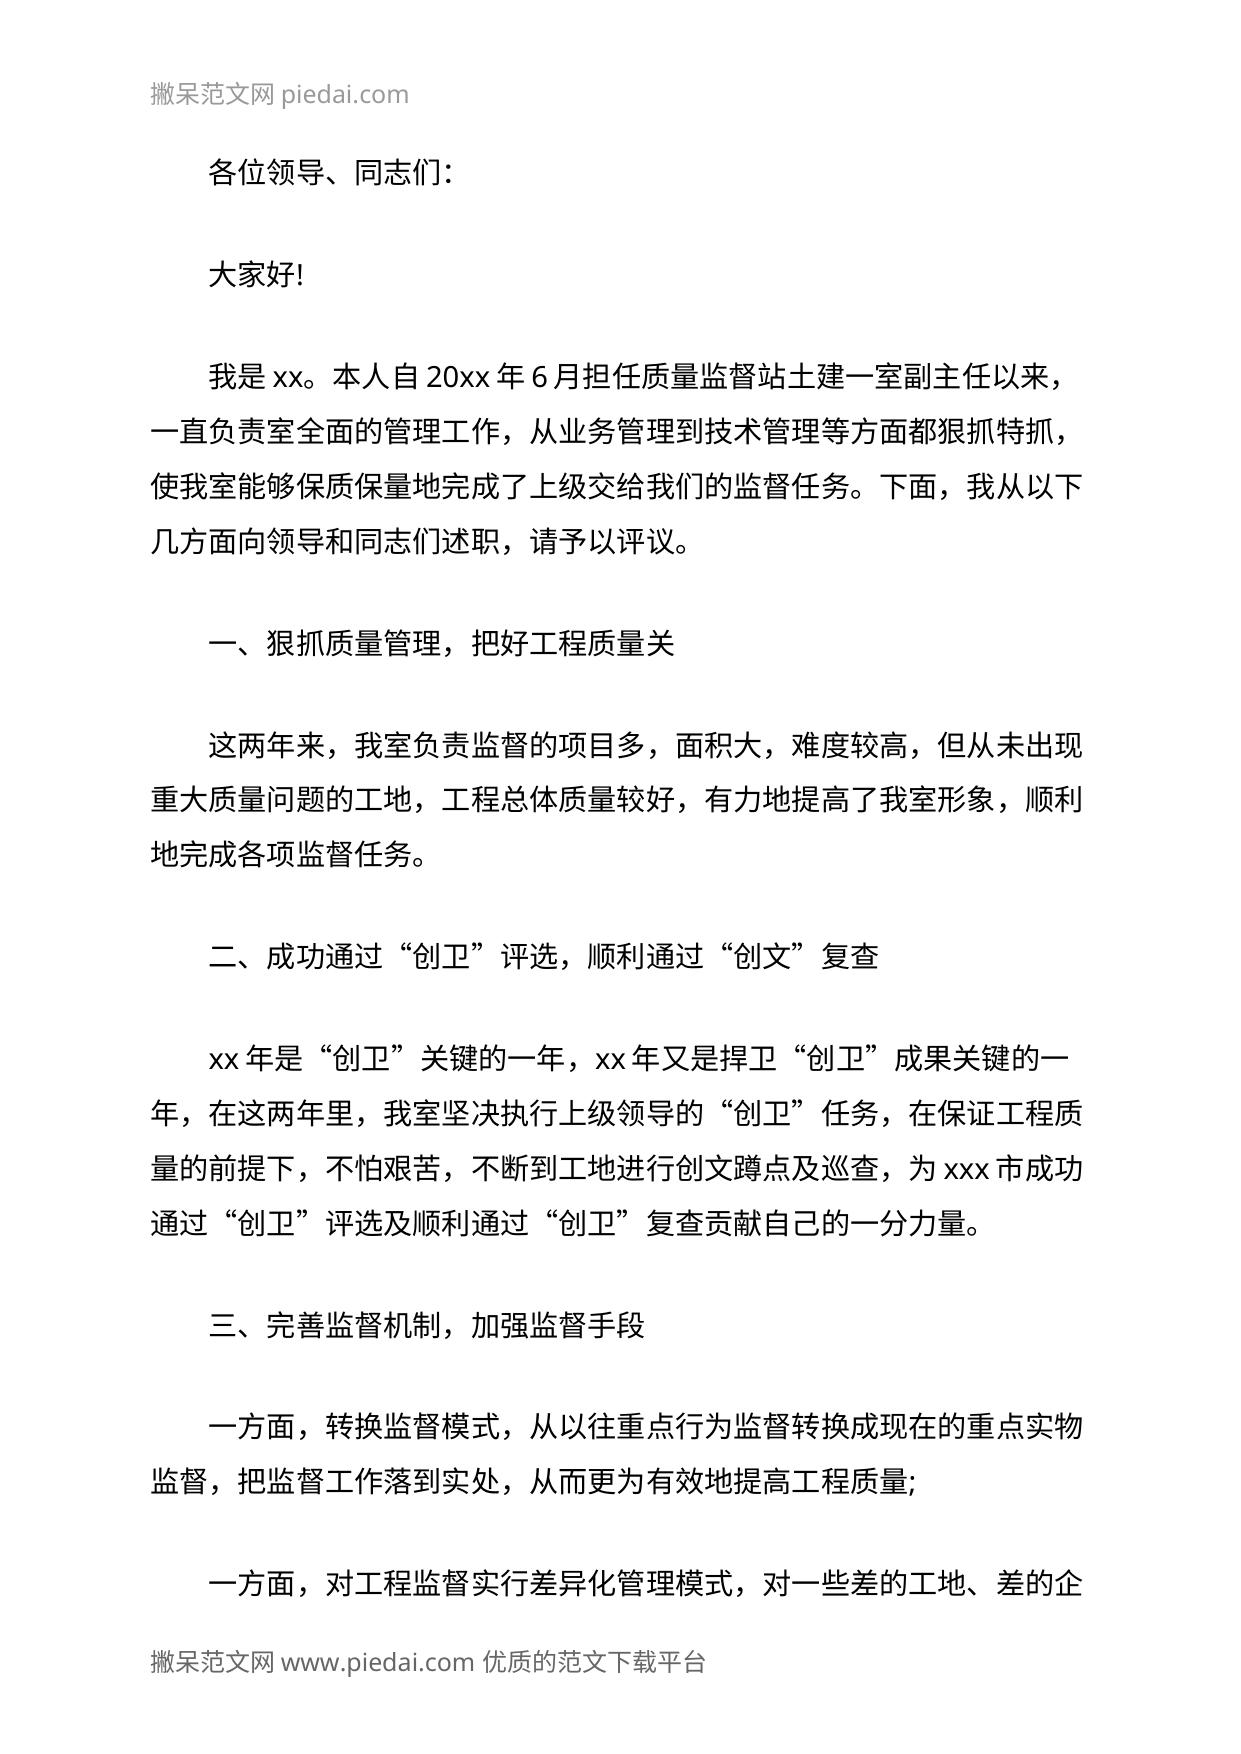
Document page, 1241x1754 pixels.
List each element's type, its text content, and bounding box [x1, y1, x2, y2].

text xx年是“创卫”关键的一年，xx年又是捍卫“创卫”成果关键的一年，在这两年里，我室坚决执行上级领导的“创卫”任务，在保证工程质量的前提下，不怕艰苦，不断到工地进行创文蹲点及巡查，为xxx市成功通过“创卫”评选及顺利通过“创卫”复查贡献自己的一分力量。 [150, 1035, 1090, 1243]
text 各位领导、同志们： [150, 150, 1090, 192]
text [150, 1561, 1090, 1603]
text 一、狠抓质量管理，把好工程质量关 [150, 620, 1090, 663]
text 大家好! [150, 252, 1090, 294]
text 一方面，转换监督模式，从以往重点行为监督转换成现在的重点实物监督，把监督工作落到实处，从而更为有效地提高工程质量; [150, 1404, 1090, 1501]
text 三、完善监督机制，加强监督手段 [150, 1302, 1090, 1344]
text 二、成功通过“创卫”评选，顺利通过“创文”复查 [150, 934, 1090, 976]
text 这两年来，我室负责监督的项目多，面积大，难度较高，但从未出现重大质量问题的工地，工程总体质量较好，有力地提高了我室形象，顺利地完成各项监督任务。 [150, 722, 1090, 874]
text 我是xx。本人自20xx年6月担任质量监督站土建一室副主任以来，一直负责室全面的管理工作，从业务管理到技术管理等方面都狠抓特抓，使我室能够保质保量地完成了上级交给我们的监督任务。下面，我从以下几方面向领导和同志们述职，请予以评议。 [150, 354, 1090, 561]
